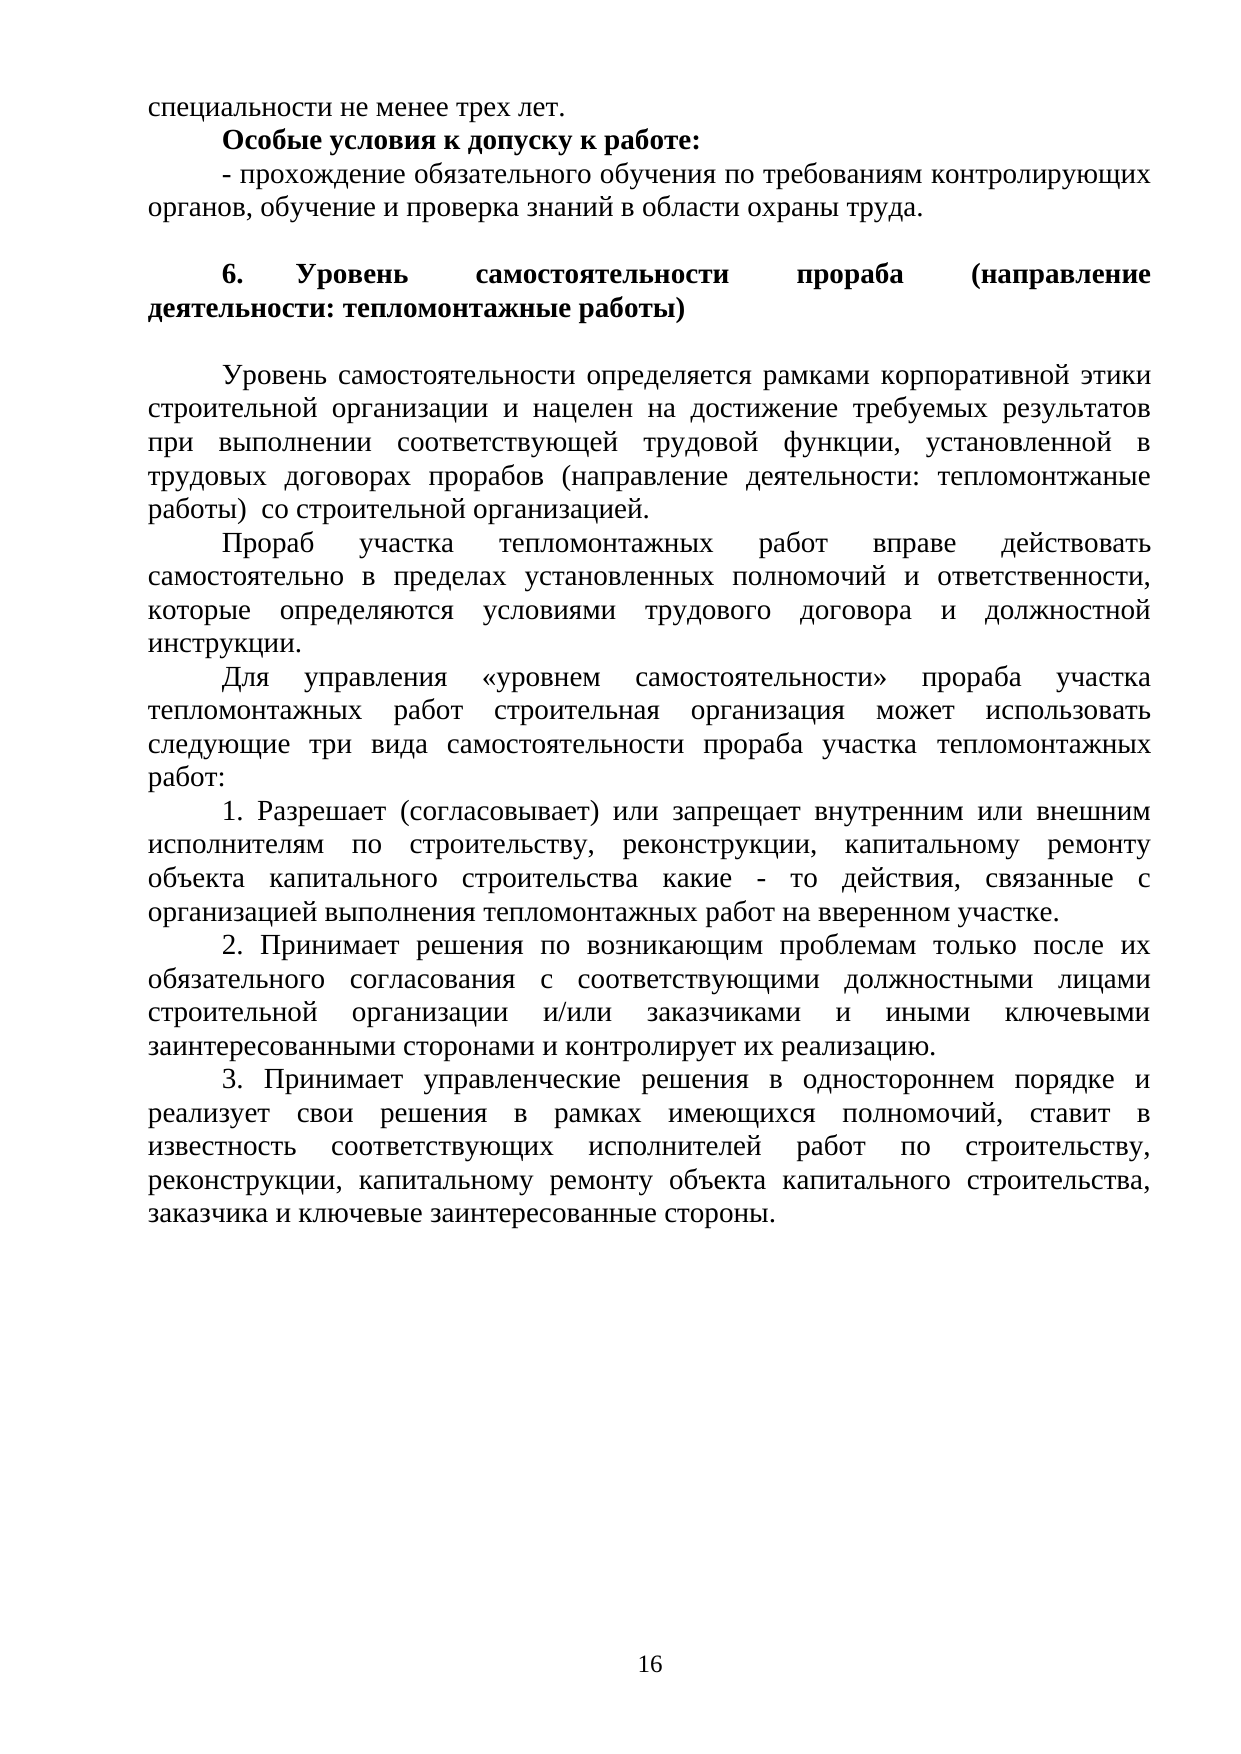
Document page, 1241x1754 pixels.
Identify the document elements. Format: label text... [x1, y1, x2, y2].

list Уровень самостоятельности прораба (направление деятельности: тепломонтажные работы) [148, 256, 1152, 323]
text 3. Принимает управленческие решения в одностороннем порядке и реализует свои решения в рамках имеющихся полномочий, ставит в известность соответствующих исполнителей работ по строительству, реконструкции, капитальному ремонту объекта капитального строительства, заказчика и ключевые заинтересованные стороны. [148, 1061, 1152, 1229]
text - прохождение обязательного обучения по требованиям контролирующих органов, обучение и проверка знаний в области охраны труда. [148, 156, 1152, 223]
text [148, 89, 1152, 122]
text 2. Принимает решения по возникающим проблемам только после их обязательного согласования с соответствующими должностными лицами строительной организации и/или заказчиками и иными ключевыми заинтересованными сторонами и контролирует их реализацию. [148, 927, 1152, 1061]
text Уровень самостоятельности определяется рамками корпоративной этики строительной организации и нацелен на достижение требуемых результатов при выполнении соответствующей трудовой функции, установленной в трудовых договорах прорабов (направление деятельности: тепломонтжаные работы) со строительной организацией. [148, 357, 1152, 525]
text Прораб участка тепломонтажных работ вправе действовать самостоятельно в пределах установленных полномочий и ответственности, которые определяются условиями трудового договора и должностной инструкции. [148, 525, 1152, 659]
text Для управления «уровнем самостоятельности» прораба участка тепломонтажных работ строительная организация может использовать следующие три вида самостоятельности прораба участка тепломонтажных работ: [148, 659, 1152, 793]
text 1. Разрешает (согласовывает) или запрещает внутренним или внешним исполнителям по строительству, реконструкции, капитальному ремонту объекта капитального строительства какие - то действия, связанные с организацией выполнения тепломонтажных работ на вверенном участке. [148, 793, 1152, 927]
text Особые условия к допуску к работе: [148, 122, 1152, 156]
